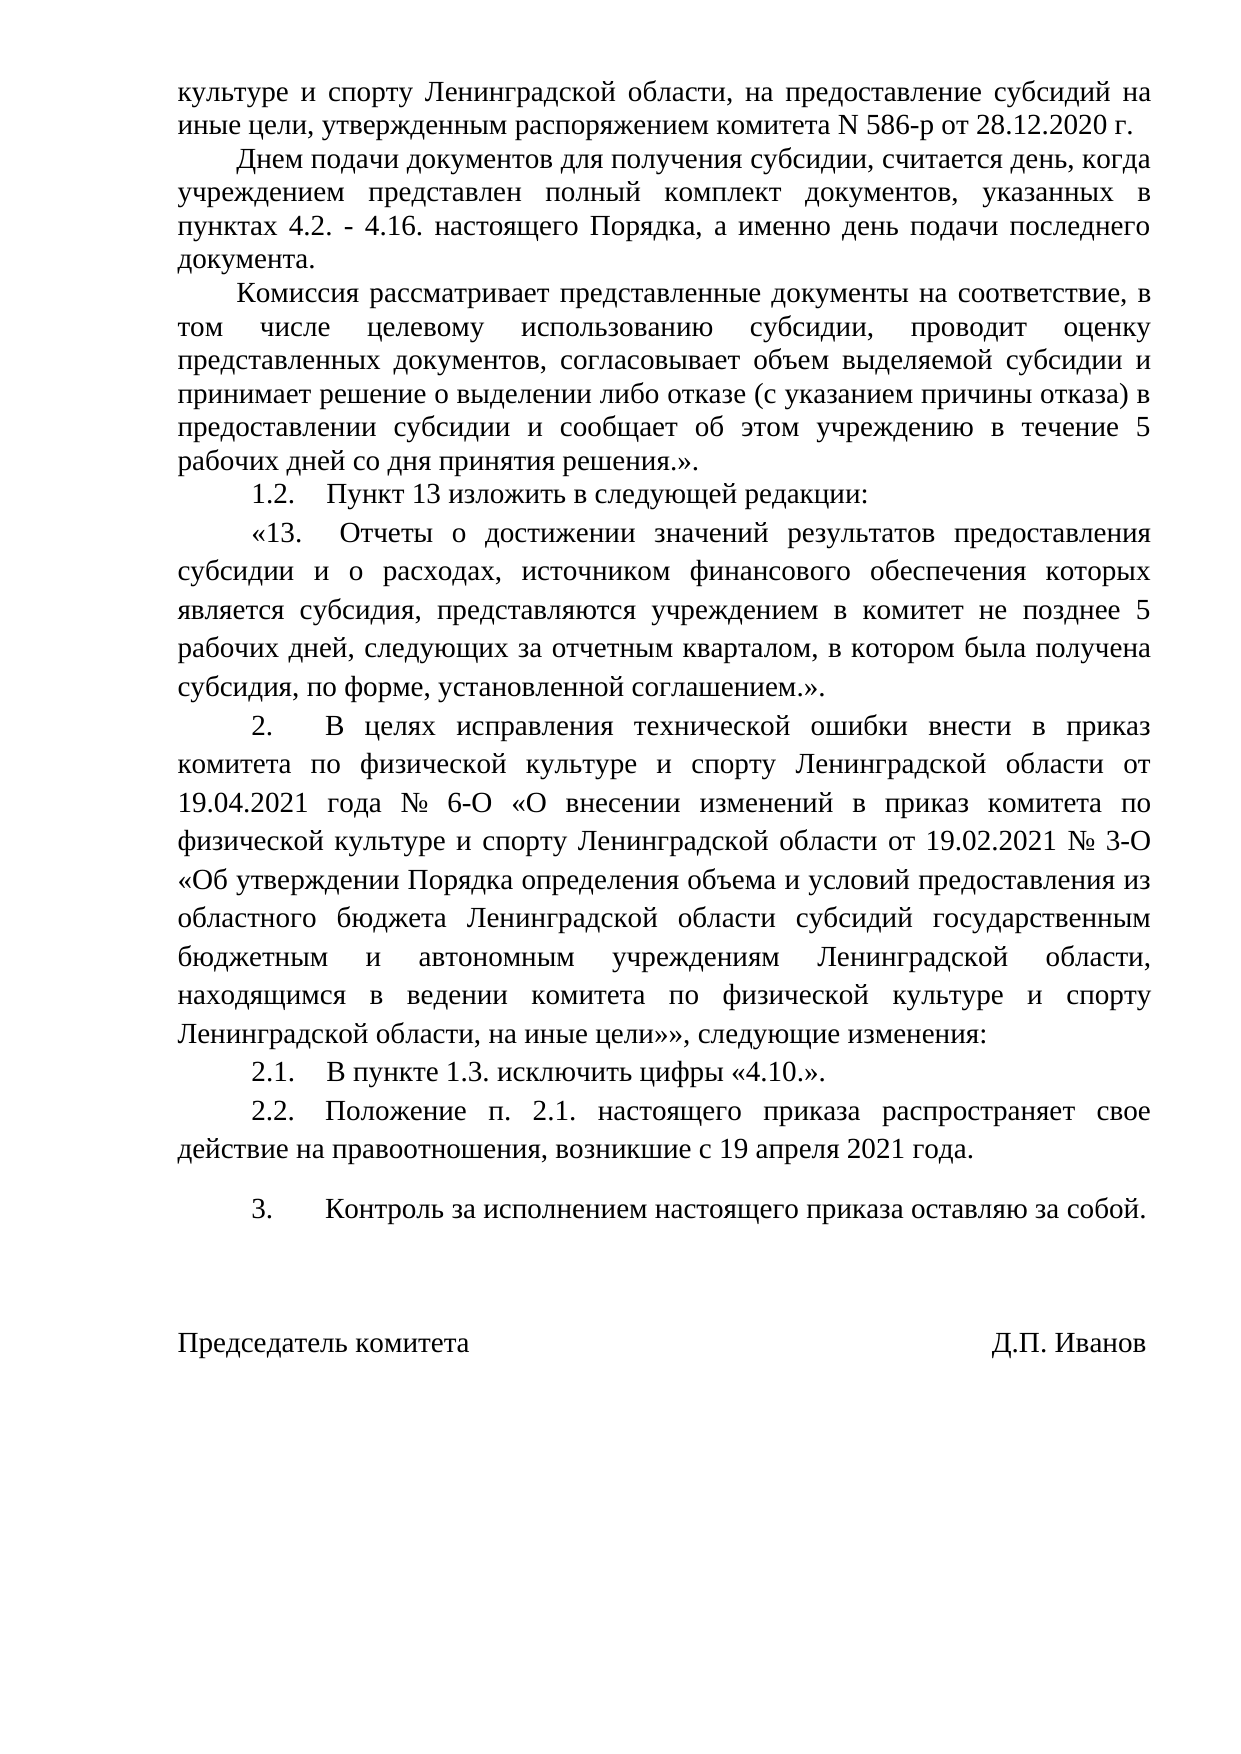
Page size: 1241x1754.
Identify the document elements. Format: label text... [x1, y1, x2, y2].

list «13. Отчеты о достижении значений результатов предоставления субсидии и о расходах, источником финансового обеспечения которых является субсидия, представляются учреждением в комитет не позднее 5 рабочих дней, следующих за отчетным кварталом, в котором была получена субсидия, по форме, установленной соглашением.». [177, 515, 1152, 703]
text Председатель комитета Д.П. Иванов [177, 1325, 1152, 1359]
list Днем подачи документов для получения субсидии, считается день, когда учреждением представлен полный комплект документов, указанных в пунктах 4.2. - 4.16. настоящего Порядка, а именно день подачи последнего документа. [177, 141, 1152, 275]
list В пункте 1.3. исключить цифры «4.10.». [251, 1054, 1152, 1088]
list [177, 74, 1152, 141]
list Контроль за исполнением настоящего приказа оставляю за собой. [177, 1191, 1152, 1224]
list В целях исправления технической ошибки внести в приказ комитета по физической культуре и спорту Ленинградской области от 19.04.2021 года № 6-О «О внесении изменений в приказ комитета по физической культуре и спорту Ленинградской области от 19.02.2021 № 3-О «Об утверждении Порядка определения объема и условий предоставления из областного бюджета Ленинградской области субсидий государственным бюджетным и автономным учреждениям Ленинградской области, находящимся в ведении комитета по физической культуре и спорту Ленинградской области, на иные цели»», следующие изменения: [177, 708, 1152, 1049]
list Положение п. 2.1. настоящего приказа распространяет свое действие на правоотношения, возникшие с 19 апреля 2021 года. [177, 1093, 1152, 1165]
list Комиссия рассматривает представленные документы на соответствие, в том числе целевому использованию субсидии, проводит оценку представленных документов, согласовывает объем выделяемой субсидии и принимает решение о выделении либо отказе (с указанием причины отказа) в предоставлении субсидии и сообщает об этом учреждению в течение 5 рабочих дней со дня принятия решения.». [177, 275, 1152, 476]
list Пункт 13 изложить в следующей редакции: [251, 476, 1152, 510]
